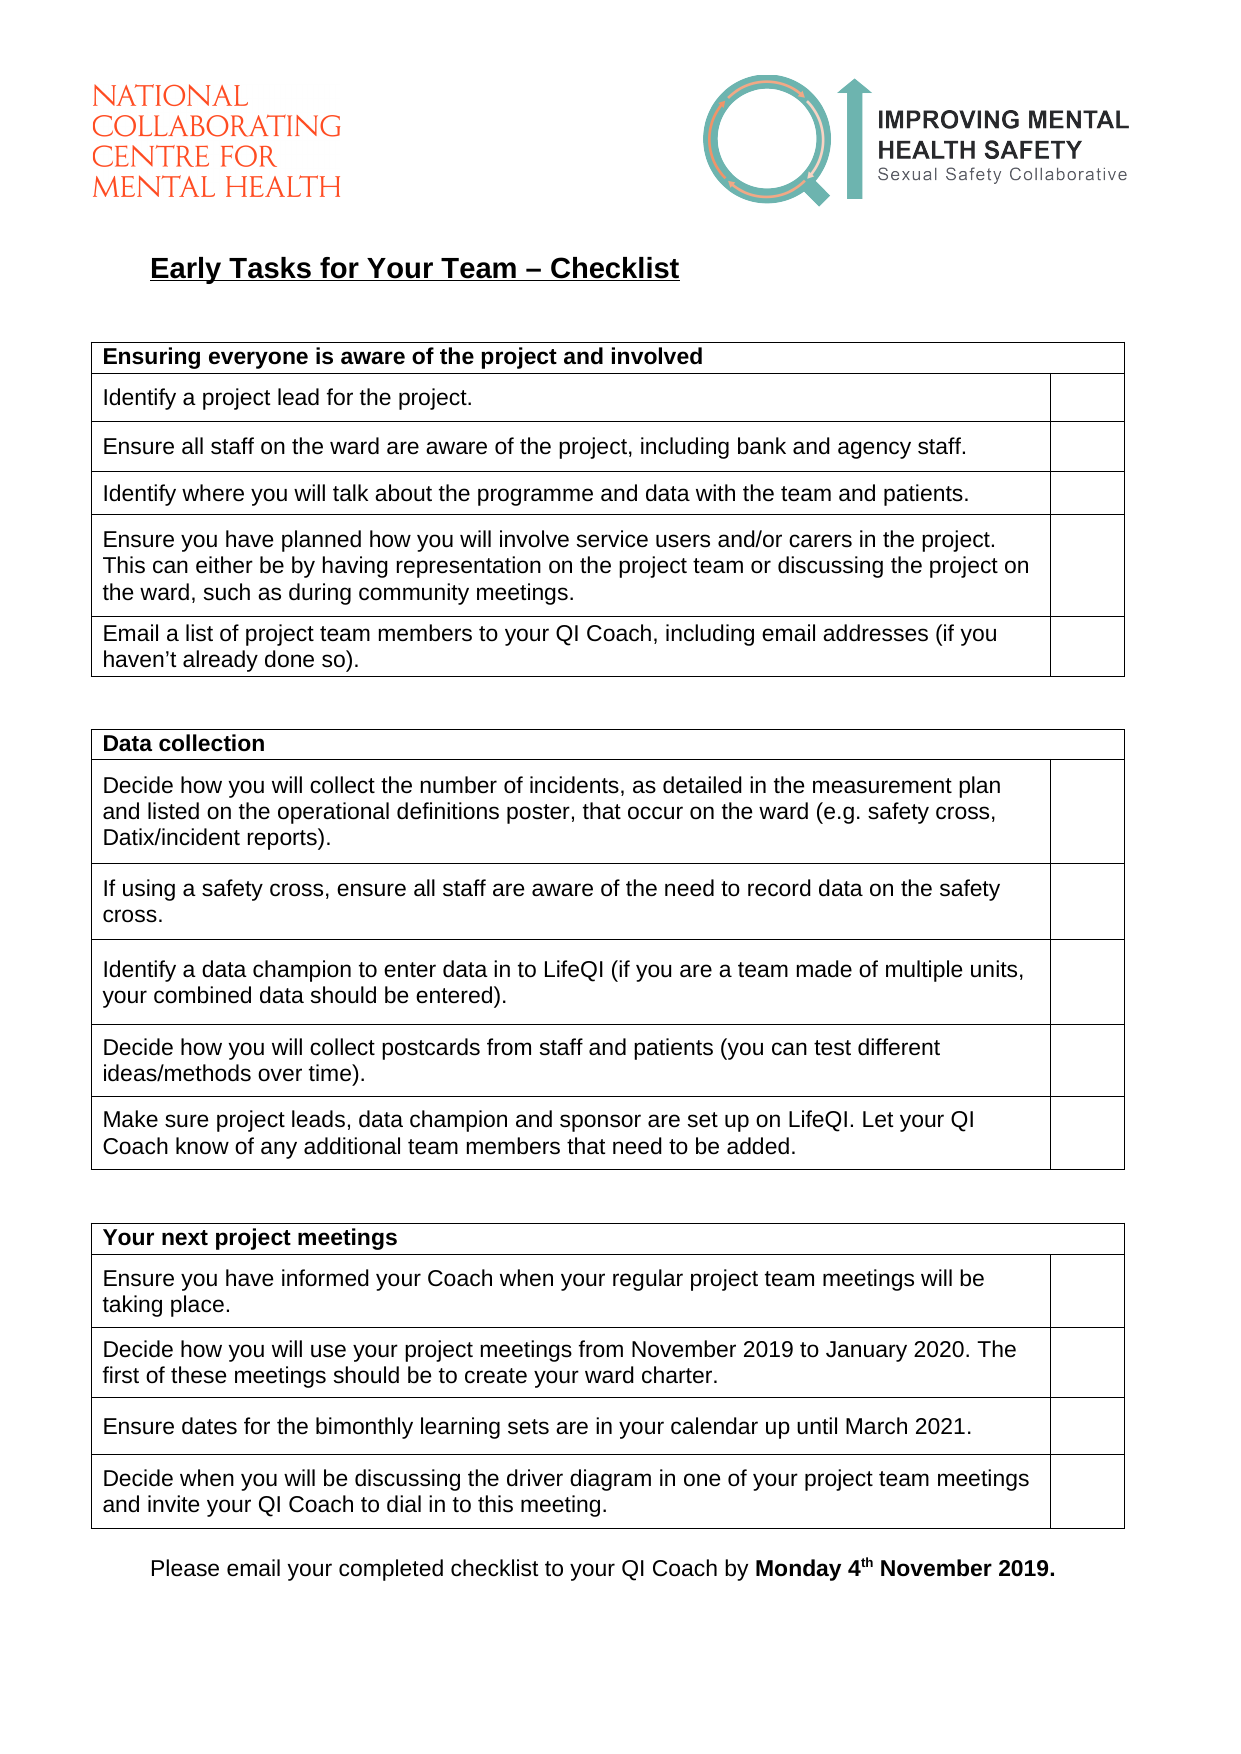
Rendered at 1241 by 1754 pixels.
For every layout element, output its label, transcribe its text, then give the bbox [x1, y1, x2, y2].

text Early Tasks for Your Team – Checklist [150, 251, 1090, 284]
table_cell [1051, 940, 1124, 1023]
table_cell [1051, 864, 1124, 939]
table_cell [1051, 1255, 1124, 1327]
table_cell Ensure you have informed your Coach when your regular project team meetings will be taking place. [92, 1255, 1050, 1327]
table_cell [1051, 472, 1124, 514]
table_header Data collection [92, 730, 1124, 759]
table_cell Identify a project lead for the project. [92, 374, 1050, 421]
table_cell Identify where you will talk about the programme and data with the team and patients. [92, 472, 1050, 514]
table_cell [1051, 1097, 1124, 1169]
table_cell Ensure all staff on the ward are aware of the project, including bank and agency staff. [92, 422, 1050, 471]
table_cell [1051, 422, 1124, 471]
table_cell [1051, 617, 1124, 676]
table_cell [1051, 760, 1124, 862]
table_cell [1051, 1025, 1124, 1096]
table_cell Ensure you have planned how you will involve service users and/or carers in the project. This can either be by having representation on the project team or discussing the project on the ward, such as during community meetings. [92, 515, 1050, 616]
text Please email your completed checklist to your QI Coach by Monday 4th November 2019. [150, 1555, 1090, 1582]
table_cell [1051, 515, 1124, 616]
picture [92, 84, 341, 197]
table_cell Decide when you will be discussing the driver diagram in one of your project team meetings and invite your QI Coach to dial in to this meeting. [92, 1455, 1050, 1528]
table_cell Ensure dates for the bimonthly learning sets are in your calendar up until March 2021. [92, 1398, 1050, 1453]
table_cell [1051, 1328, 1124, 1397]
table_cell Email a list of project team members to your QI Coach, including email addresses (if you haven’t already done so). [92, 617, 1050, 676]
table_cell Decide how you will use your project meetings from November 2019 to January 2020. The first of these meetings should be to create your ward charter. [92, 1328, 1050, 1397]
table_cell [1051, 1398, 1124, 1453]
table_cell Make sure project leads, data champion and sponsor are set up on LifeQI. Let your QI Coach know of any additional team members that need to be added. [92, 1097, 1050, 1169]
table_cell If using a safety cross, ensure all staff are aware of the need to record data on the safety cross. [92, 864, 1050, 939]
picture [703, 75, 1136, 207]
table_cell Decide how you will collect the number of incidents, as detailed in the measurement plan and listed on the operational definitions poster, that occur on the ward (e.g. safety cross, Datix/incident reports). [92, 760, 1050, 862]
table_cell [1051, 1455, 1124, 1528]
table_header Your next project meetings [92, 1224, 1124, 1254]
table_header Ensuring everyone is aware of the project and involved [92, 343, 1124, 373]
table_cell Decide how you will collect postcards from staff and patients (you can test different ideas/methods over time). [92, 1025, 1050, 1096]
table_cell [1051, 374, 1124, 421]
table_cell Identify a data champion to enter data in to LifeQI (if you are a team made of multiple units, your combined data should be entered). [92, 940, 1050, 1023]
